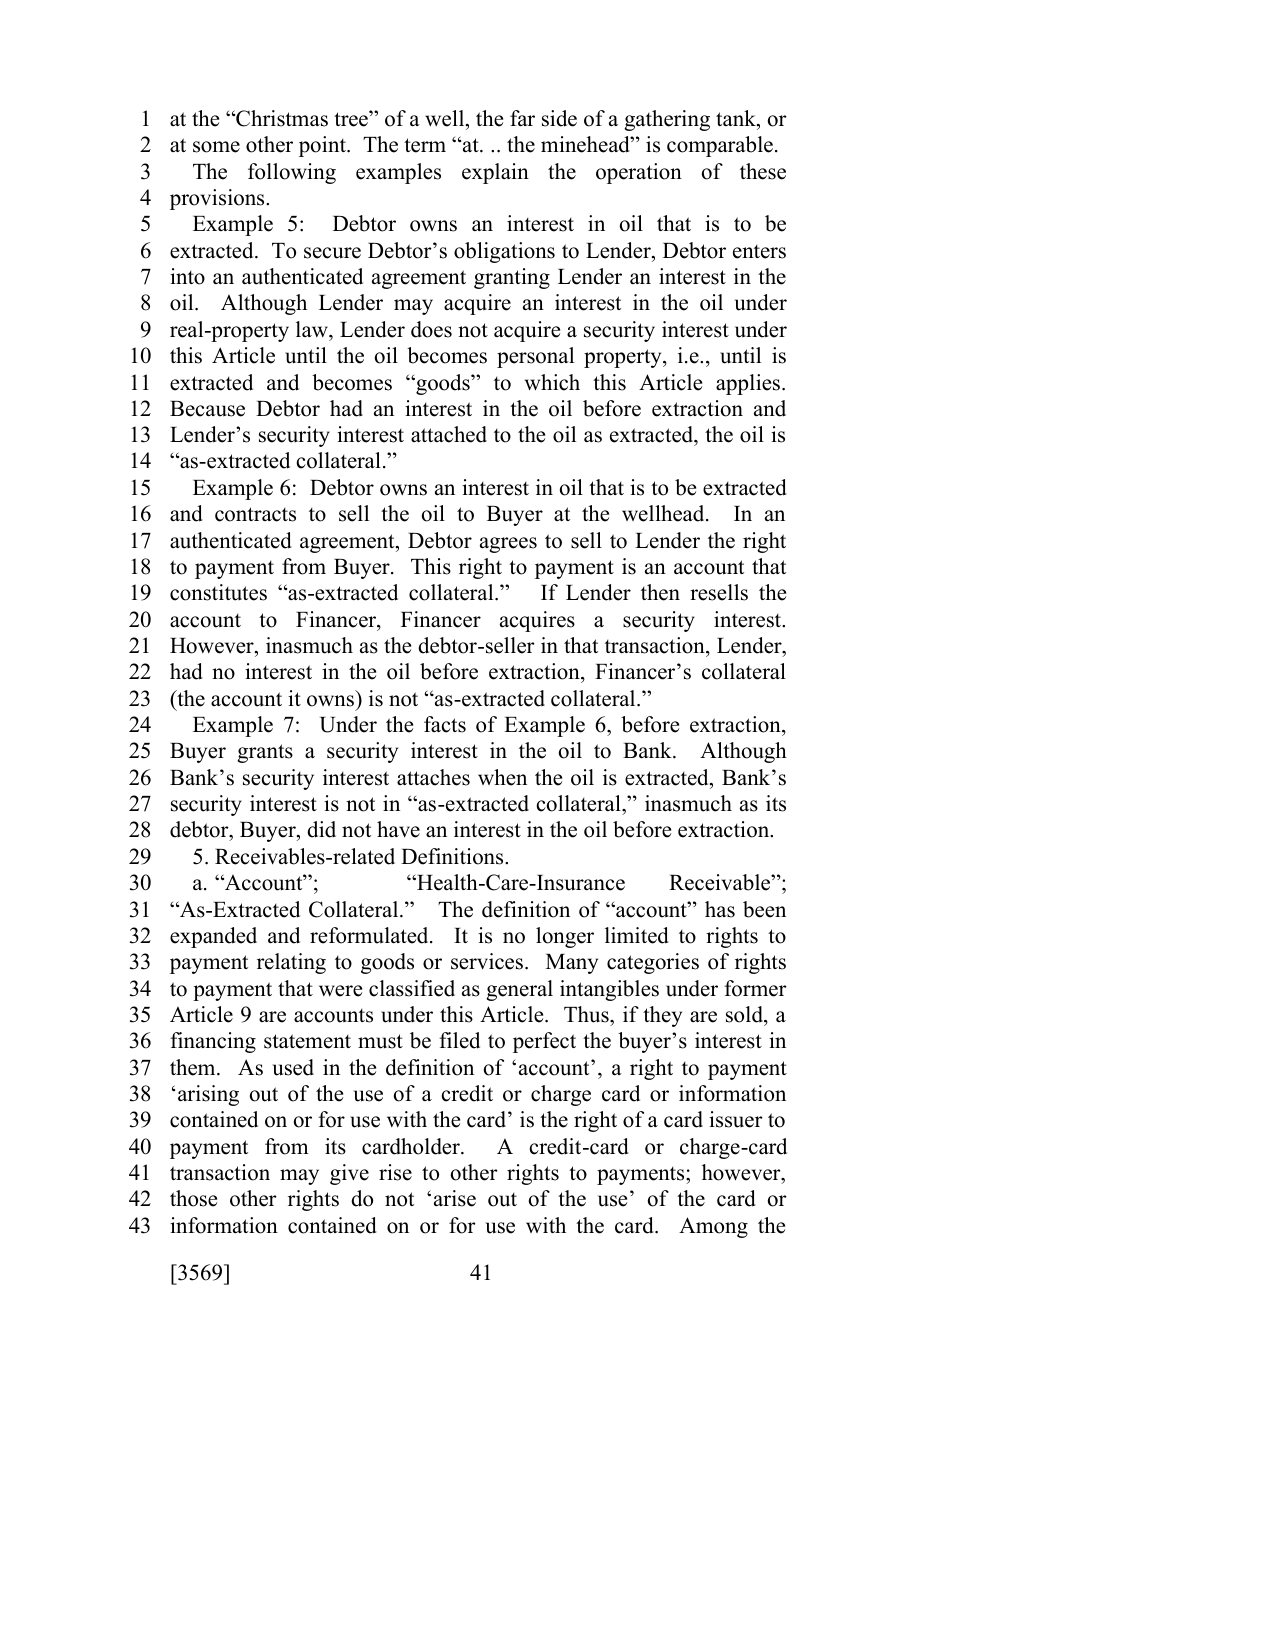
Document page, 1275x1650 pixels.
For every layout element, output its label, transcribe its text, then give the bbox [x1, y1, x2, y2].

text The following examples explain the operation of these provisions. [169, 158, 787, 210]
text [169, 869, 787, 1238]
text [169, 105, 787, 158]
text Example 7: Under the facts of Example 6, before extraction, Buyer grants a security interest in the oil to Bank. Although Bank’s security interest attaches when the oil is extracted, Bank’s security interest is not in “as-extracted collateral,” inasmuch as its debtor, Buyer, did not have an interest in the oil before extraction. [169, 711, 787, 843]
text 5. Receivables-related Definitions. [169, 843, 787, 869]
text Example 5: Debtor owns an interest in oil that is to be extracted. To secure Debtor’s obligations to Lender, Debtor enters into an authenticated agreement granting Lender an interest in the oil. Although Lender may acquire an interest in the oil under real-property law, Lender does not acquire a security interest under this Article until the oil becomes personal property, i.e., until is extracted and becomes “goods” to which this Article applies. Because Debtor had an interest in the oil before extraction and Lender’s security interest attached to the oil as extracted, the oil is “as-extracted collateral.” [169, 210, 787, 474]
text Example 6: Debtor owns an interest in oil that is to be extracted and contracts to sell the oil to Buyer at the wellhead. In an authenticated agreement, Debtor agrees to sell to Lender the right to payment from Buyer. This right to payment is an account that constitutes “as-extracted collateral.” If Lender then resells the account to Financer, Financer acquires a security interest. However, inasmuch as the debtor-seller in that transaction, Lender, had no interest in the oil before extraction, Financer’s collateral (the account it owns) is not “as-extracted collateral.” [169, 474, 787, 711]
